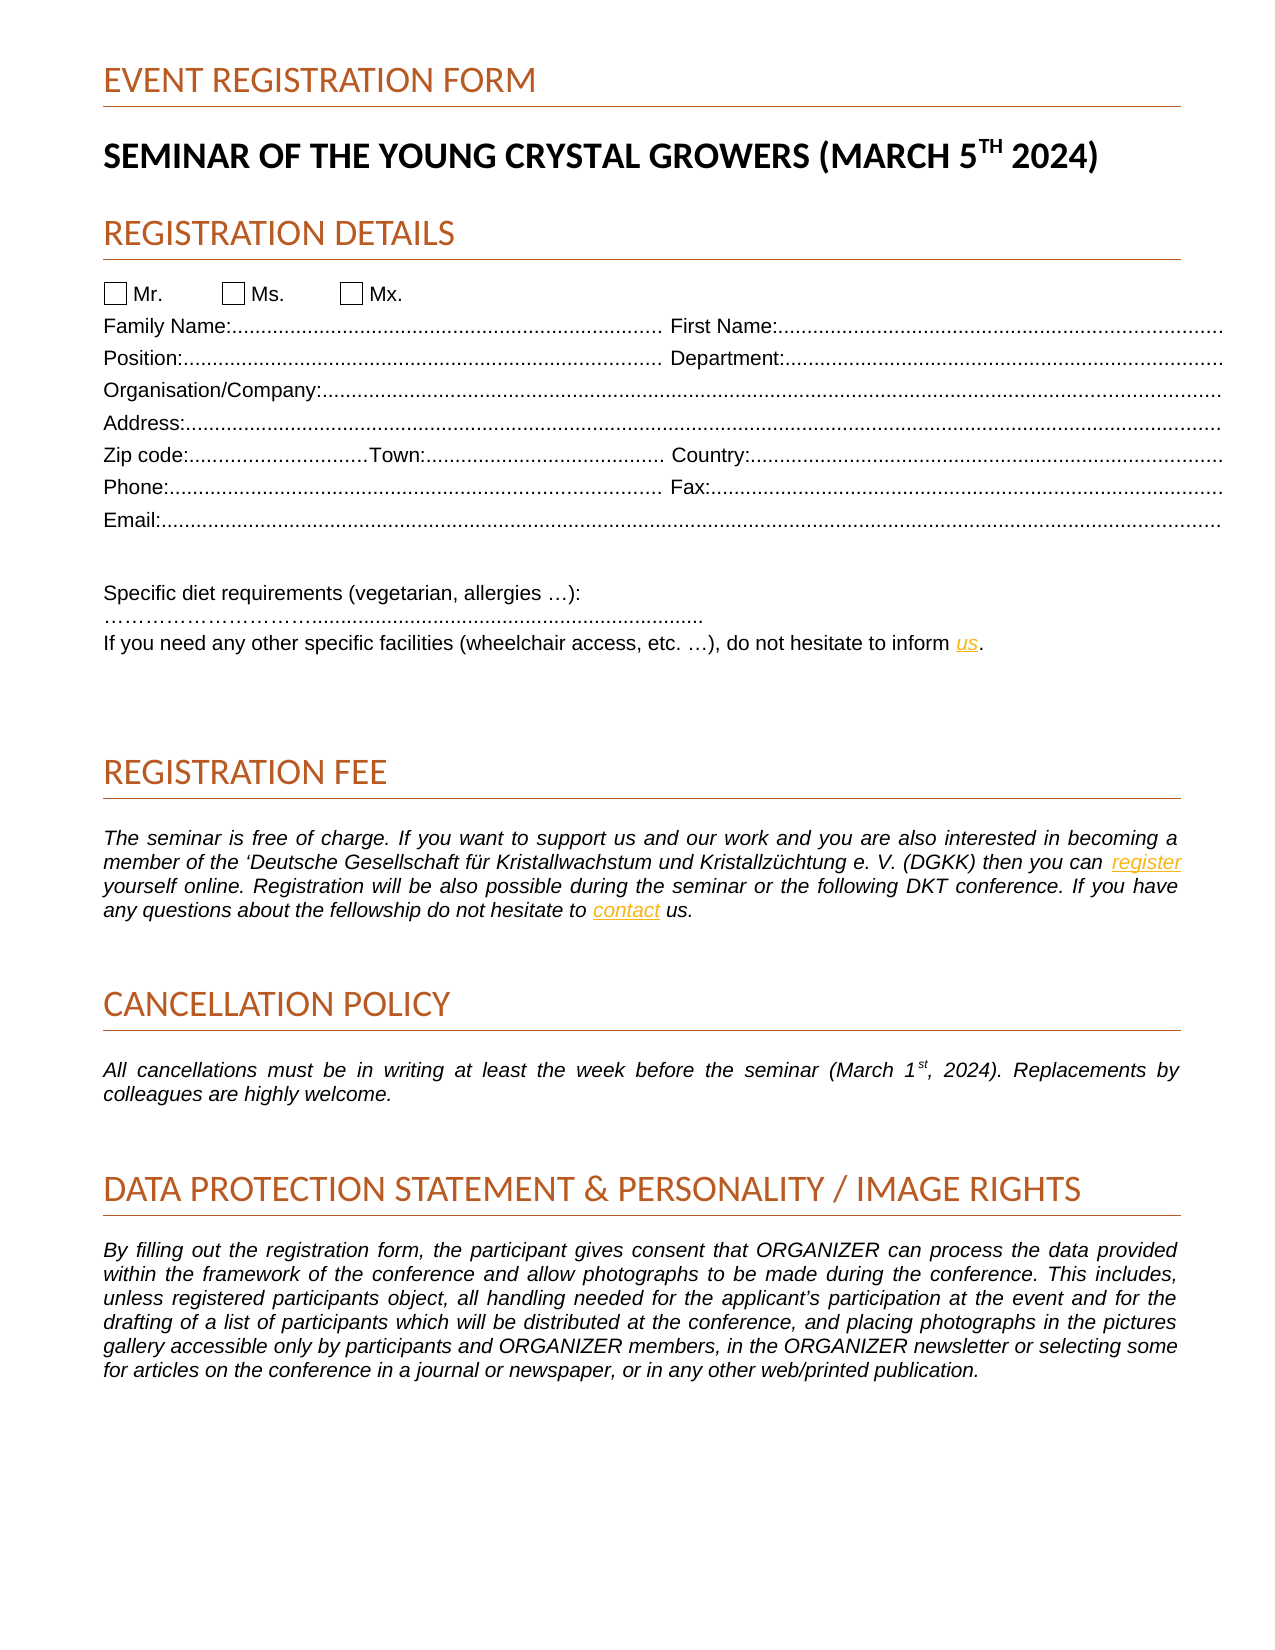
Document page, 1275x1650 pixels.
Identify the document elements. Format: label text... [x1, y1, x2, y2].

title event registration form [103, 56, 1181, 106]
title Registration Fee [103, 748, 1181, 798]
title Cancellation Policy [103, 980, 1181, 1030]
text Address: [103, 411, 1181, 434]
text Position: Department: [103, 346, 1181, 370]
text By filling out the registration form, the participant gives consent that ORGANIZER can process the data provided within the framework of the conference and allow photographs to be made during the conference. This includes, unless registered participants object, all handling needed for the applicant’s participation at the event and for the drafting of a list of participants which will be distributed at the conference, and placing photographs in the pictures gallery accessible only by participants and ORGANIZER members, in the ORGANIZER newsletter or selecting some for articles on the conference in a journal or newspaper, or in any other web/printed publication. [103, 1238, 1181, 1382]
text If you need any other specific facilities (wheelchair access, etc. …), do not hesitate to inform us. [103, 630, 1181, 654]
text Email: [103, 507, 1181, 531]
text Specific diet requirements (vegetarian, allergies …): ………………………….................................................................... [103, 580, 1181, 628]
text All cancellations must be in writing at least the week before the seminar (March 1st, 2024). Replacements by colleagues are highly welcome. [103, 1057, 1181, 1105]
text Organisation/Company: [103, 378, 1181, 402]
text The seminar is free of charge. If you want to support us and our work and you are also interested in becoming a member of the ‘Deutsche Gesellschaft für Kristallwachstum und Kristallzüchtung e. V. (DGKK) then you can register yourself online. Registration will be also possible during the seminar or the following DKT conference. If you have any questions about the fellowship do not hesitate to contact us. [103, 826, 1181, 922]
subtitle Seminar of the young crystal growers (March 5th 2024) [103, 132, 1181, 178]
text Family Name: First Name: [103, 314, 1181, 338]
text Mr. Ms. Mx. [103, 281, 1181, 305]
title Data Protection Statement & Personality / Image Rights [103, 1165, 1181, 1215]
text Phone: Fax: [103, 475, 1181, 499]
text Zip code: Town: Country: [103, 443, 1181, 467]
title Registration Details [103, 209, 1181, 259]
